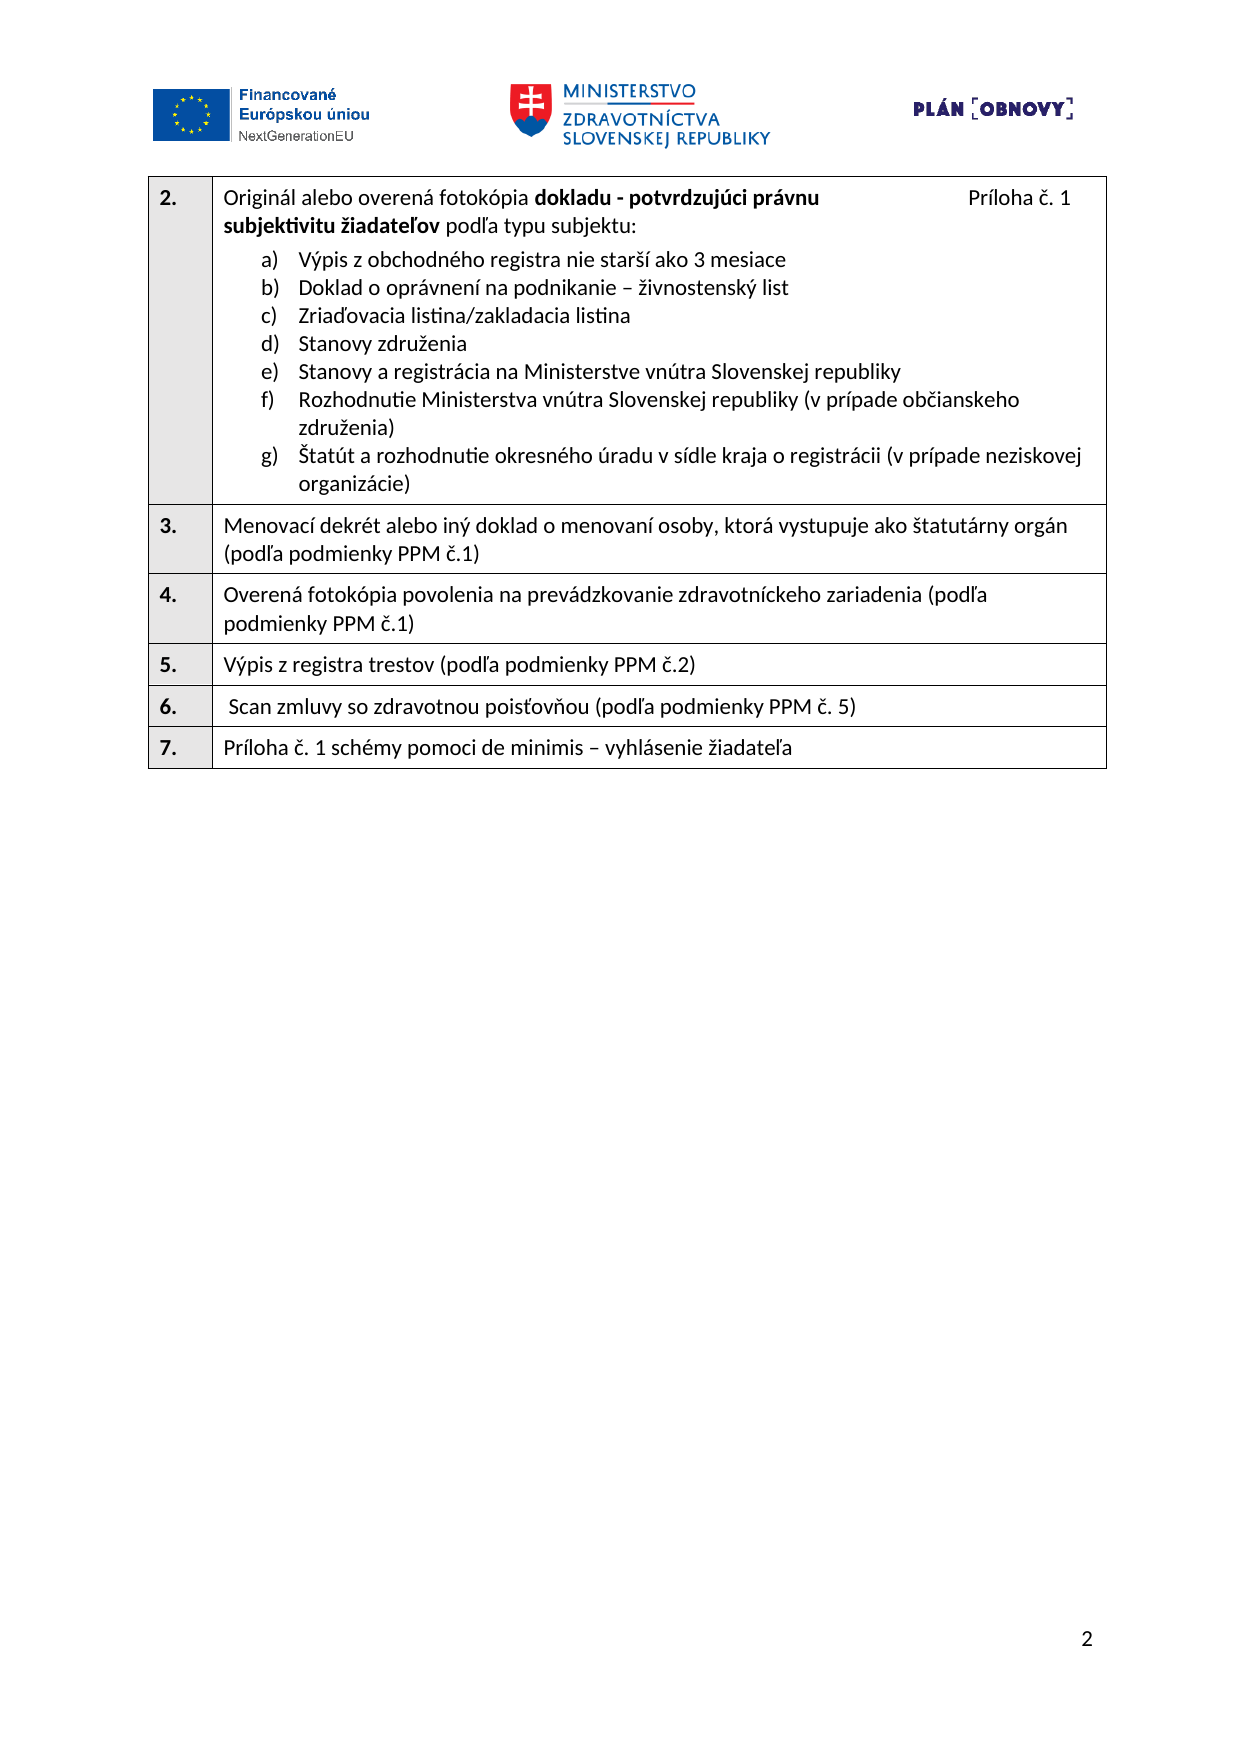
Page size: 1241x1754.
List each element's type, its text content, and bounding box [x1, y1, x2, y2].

picture [147, 80, 410, 147]
table_cell 5. [149, 644, 212, 684]
table_cell 3. [149, 505, 212, 573]
table_cell 6. [149, 686, 212, 726]
table_cell 7. [149, 727, 212, 768]
table_cell 2. [149, 177, 212, 504]
table_cell Overená fotokópia povolenia na prevádzkovanie zdravotníckeho zariadenia (podľa podmienky PPM č.1) [213, 574, 1106, 643]
table_cell Výpis z registra trestov (podľa podmienky PPM č.2) [213, 644, 1106, 684]
table_cell Originál alebo overená fotokópia dokladu - potvrdzujúci právnu subjektivitu žiadateľov podľa typu subjektu: Výpis z obchodného registra nie starší ako 3 mesiace Doklad o oprávnení na podnikanie – živnostenský list Zriaďovacia listina/zakladacia listina Stanovy združenia Stanovy a registrácia na Ministerstve vnútra Slovenskej republiky Rozhodnutie Ministerstva vnútra Slovenskej republiky (v prípade občianskeho združenia) Štatút a rozhodnutie okresného úradu v sídle kraja o registrácii (v prípade neziskovej organizácie) [213, 177, 1106, 504]
picture [902, 73, 1083, 143]
table_cell 4. [149, 574, 212, 643]
picture [507, 81, 772, 151]
table_cell Scan zmluvy so zdravotnou poisťovňou (podľa podmienky PPM č. 5) [213, 686, 1106, 726]
table_cell Príloha č. 1 schémy pomoci de minimis – vyhlásenie žiadateľa [213, 727, 1106, 768]
table_cell Menovací dekrét alebo iný doklad o menovaní osoby, ktorá vystupuje ako štatutárny orgán (podľa podmienky PPM č.1) [213, 505, 1106, 573]
